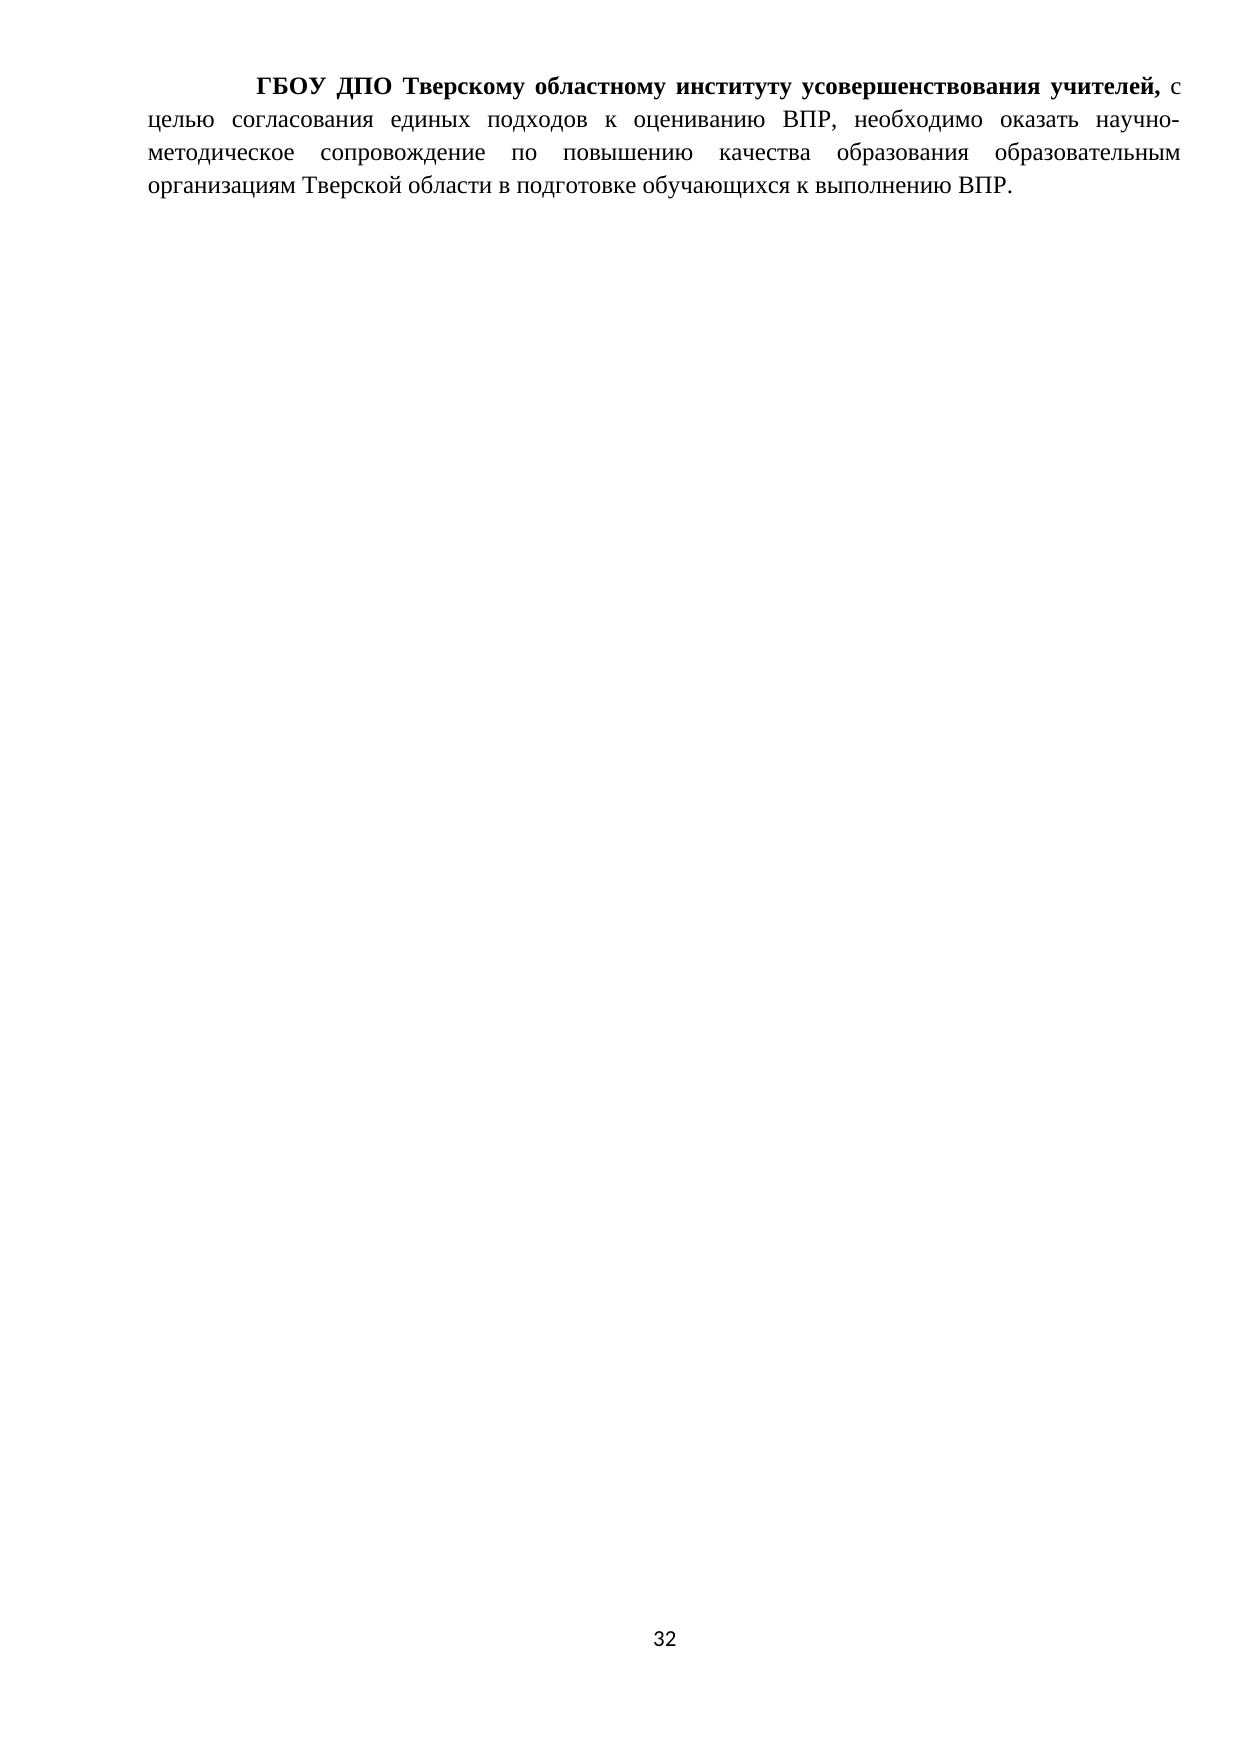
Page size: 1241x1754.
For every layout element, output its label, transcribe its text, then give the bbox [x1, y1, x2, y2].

text ГБОУ ДПО Тверскому областному институту усовершенствования учителей, с целью согласования единых подходов к оцениванию ВПР, необходимо оказать научно-методическое сопровождение по повышению качества образования образовательным организациям Тверской области в подготовке обучающихся к выполнению ВПР. [148, 71, 1181, 199]
